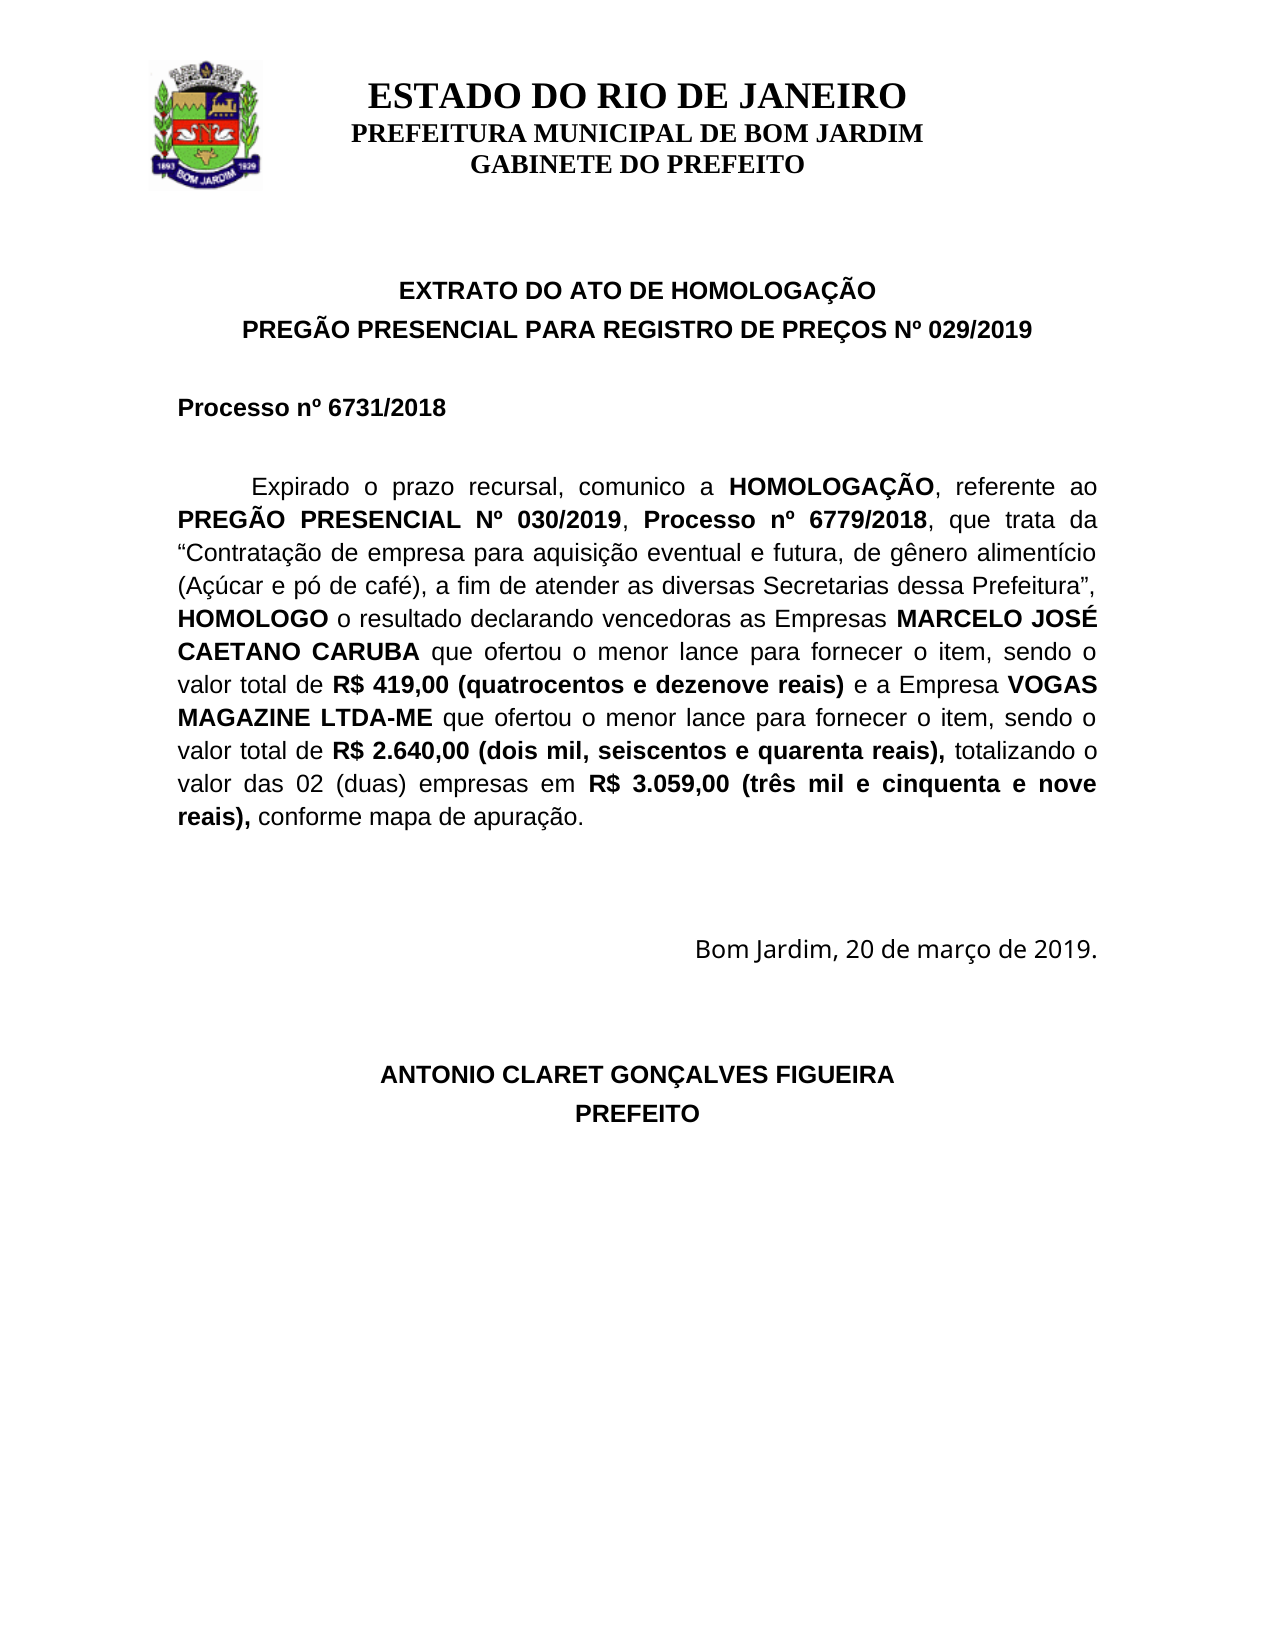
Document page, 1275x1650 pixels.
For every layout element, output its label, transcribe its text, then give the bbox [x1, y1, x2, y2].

text Bom Jardim, 20 de março de 2019. [177, 932, 1098, 966]
text PREFEITO [177, 1099, 1098, 1128]
text PREGÃO PRESENCIAL PARA REGISTRO DE PREÇOS Nº 029/2019 [177, 315, 1098, 344]
text Processo nº 6731/2018 [177, 393, 1098, 422]
text Expirado o prazo recursal, comunico a HOMOLOGAÇÃO, referente ao PREGÃO PRESENCIAL Nº 030/2019, Processo nº 6779/2018, que trata da “Contratação de empresa para aquisição eventual e futura, de gênero alimentício (Açúcar e pó de café), a fim de atender as diversas Secretarias dessa Prefeitura”, HOMOLOGO o resultado declarando vencedoras as Empresas MARCELO JOSÉ CAETANO CARUBA que ofertou o menor lance para fornecer o item, sendo o valor total de R$ 419,00 (quatrocentos e dezenove reais) e a Empresa VOGAS MAGAZINE LTDA-ME que ofertou o menor lance para fornecer o item, sendo o valor total de R$ 2.640,00 (dois mil, seiscentos e quarenta reais), totalizando o valor das 02 (duas) empresas em R$ 3.059,00 (três mil e cinquenta e nove reais), conforme mapa de apuração. [177, 472, 1098, 831]
text EXTRATO DO ATO DE HOMOLOGAÇÃO [177, 276, 1098, 304]
text ANTONIO CLARET GONÇALVES FIGUEIRA [177, 1060, 1098, 1089]
